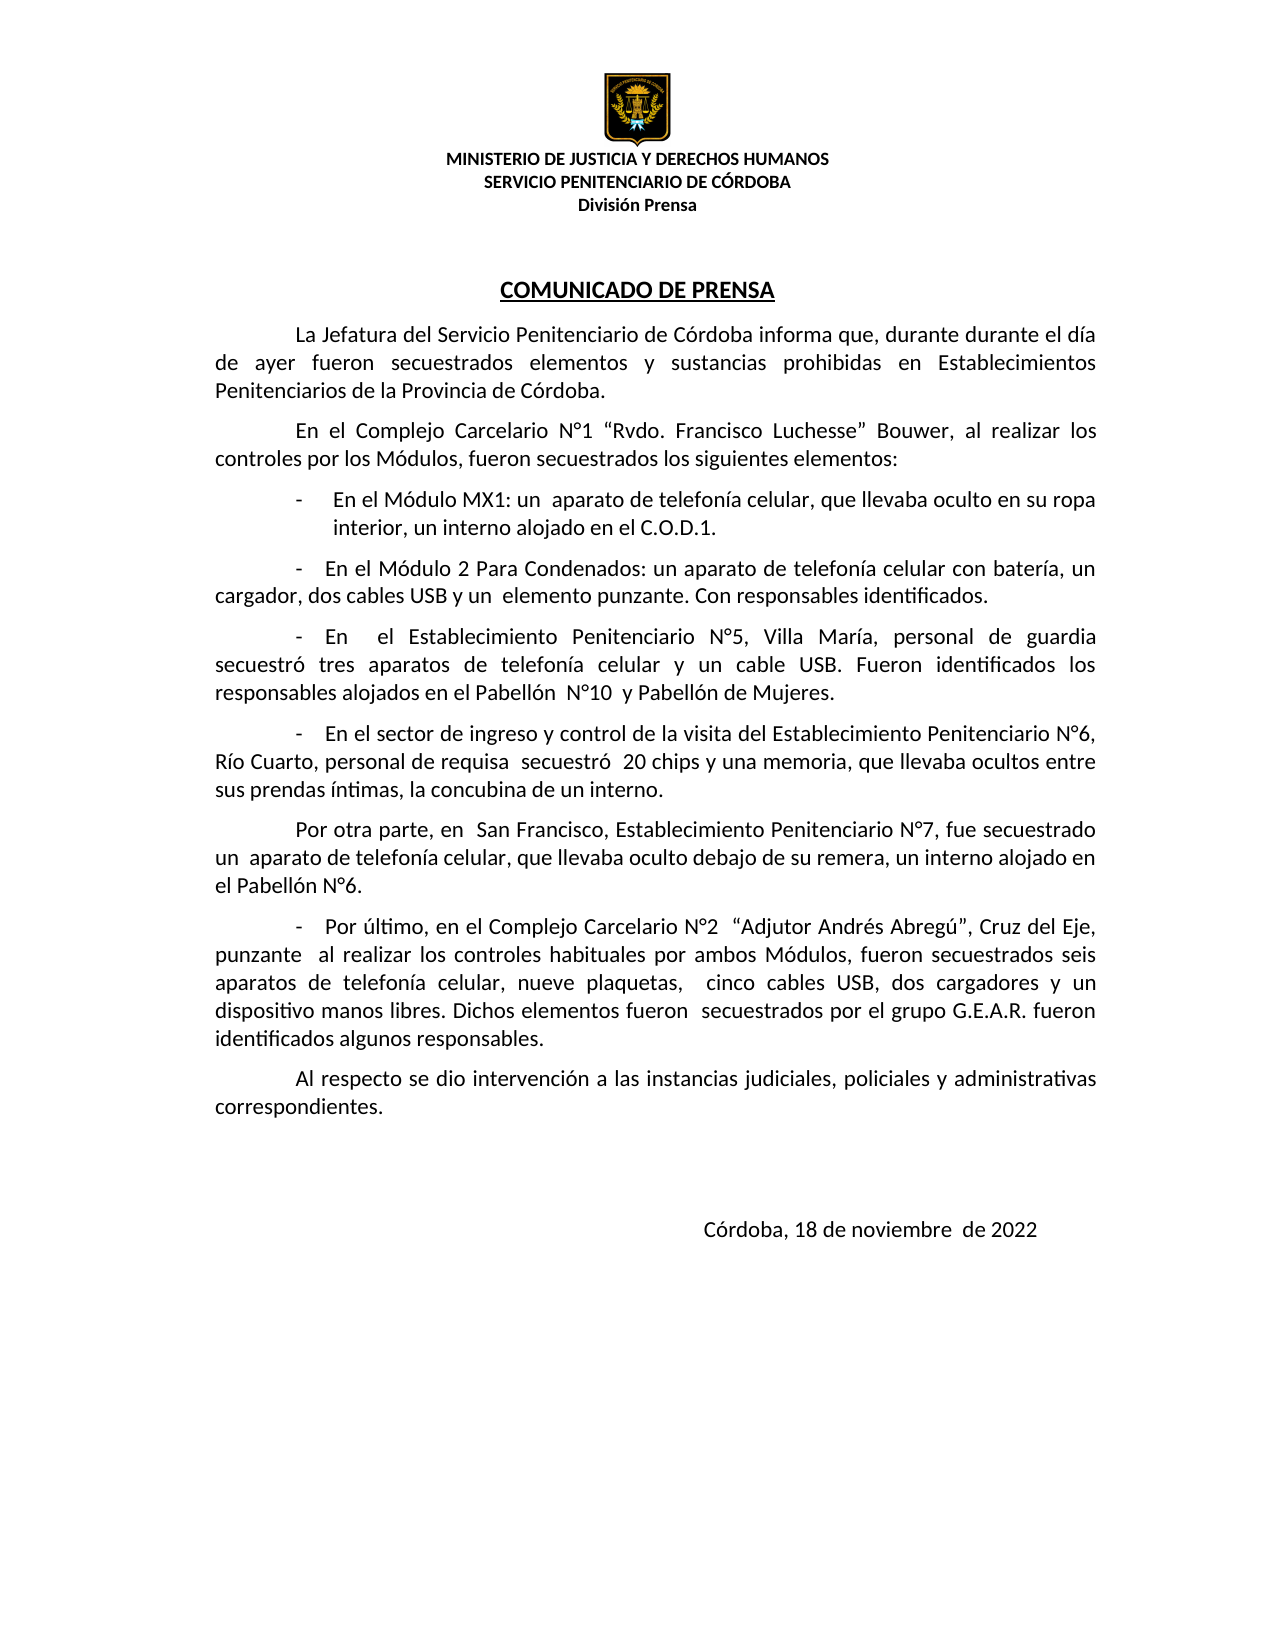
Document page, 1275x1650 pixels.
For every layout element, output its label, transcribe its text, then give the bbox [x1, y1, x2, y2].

text Córdoba, 18 de noviembre de 2022 [693, 1215, 1098, 1243]
text Por otra parte, en San Francisco, Establecimiento Penitenciario N°7, fue secuestrado un aparato de telefonía celular, que llevaba oculto debajo de su remera, un interno alojado en el Pabellón N°6. [215, 815, 1098, 899]
text La Jefatura del Servicio Penitenciario de Córdoba informa que, durante durante el día de ayer fueron secuestrados elementos y sustancias prohibidas en Establecimientos Penitenciarios de la Provincia de Córdoba. [215, 320, 1098, 404]
text Al respecto se dio intervención a las instancias judiciales, policiales y administrativas correspondientes. [215, 1064, 1098, 1121]
list Por último, en el Complejo Carcelario N°2 “Adjutor Andrés Abregú”, Cruz del Eje, punzante al realizar los controles habituales por ambos Módulos, fueron secuestrados seis aparatos de telefonía celular, nueve plaquetas, cinco cables USB, dos cargadores y un dispositivo manos libres. Dichos elementos fueron secuestrados por el grupo G.E.A.R. fueron identificados algunos responsables. [215, 912, 1098, 1052]
list En el Módulo 2 Para Condenados: un aparato de telefonía celular con batería, un cargador, dos cables USB y un elemento punzante. Con responsables identificados. [215, 554, 1098, 610]
title COMUNICADO DE PRENSA [177, 274, 1098, 305]
list En el sector de ingreso y control de la visita del Establecimiento Penitenciario N°6, Río Cuarto, personal de requisa secuestró 20 chips y una memoria, que llevaba ocultos entre sus prendas íntimas, la concubina de un interno. [215, 719, 1098, 803]
list En el Establecimiento Penitenciario N°5, Villa María, personal de guardia secuestró tres aparatos de telefonía celular y un cable USB. Fueron identificados los responsables alojados en el Pabellón N°10 y Pabellón de Mujeres. [215, 622, 1098, 706]
list En el Módulo MX1: un aparato de telefonía celular, que llevaba oculto en su ropa interior, un interno alojado en el C.O.D.1. [295, 485, 1098, 541]
text En el Complejo Carcelario N°1 “Rvdo. Francisco Luchesse” Bouwer, al realizar los controles por los Módulos, fueron secuestrados los siguientes elementos: [215, 417, 1098, 473]
picture [604, 73, 671, 147]
